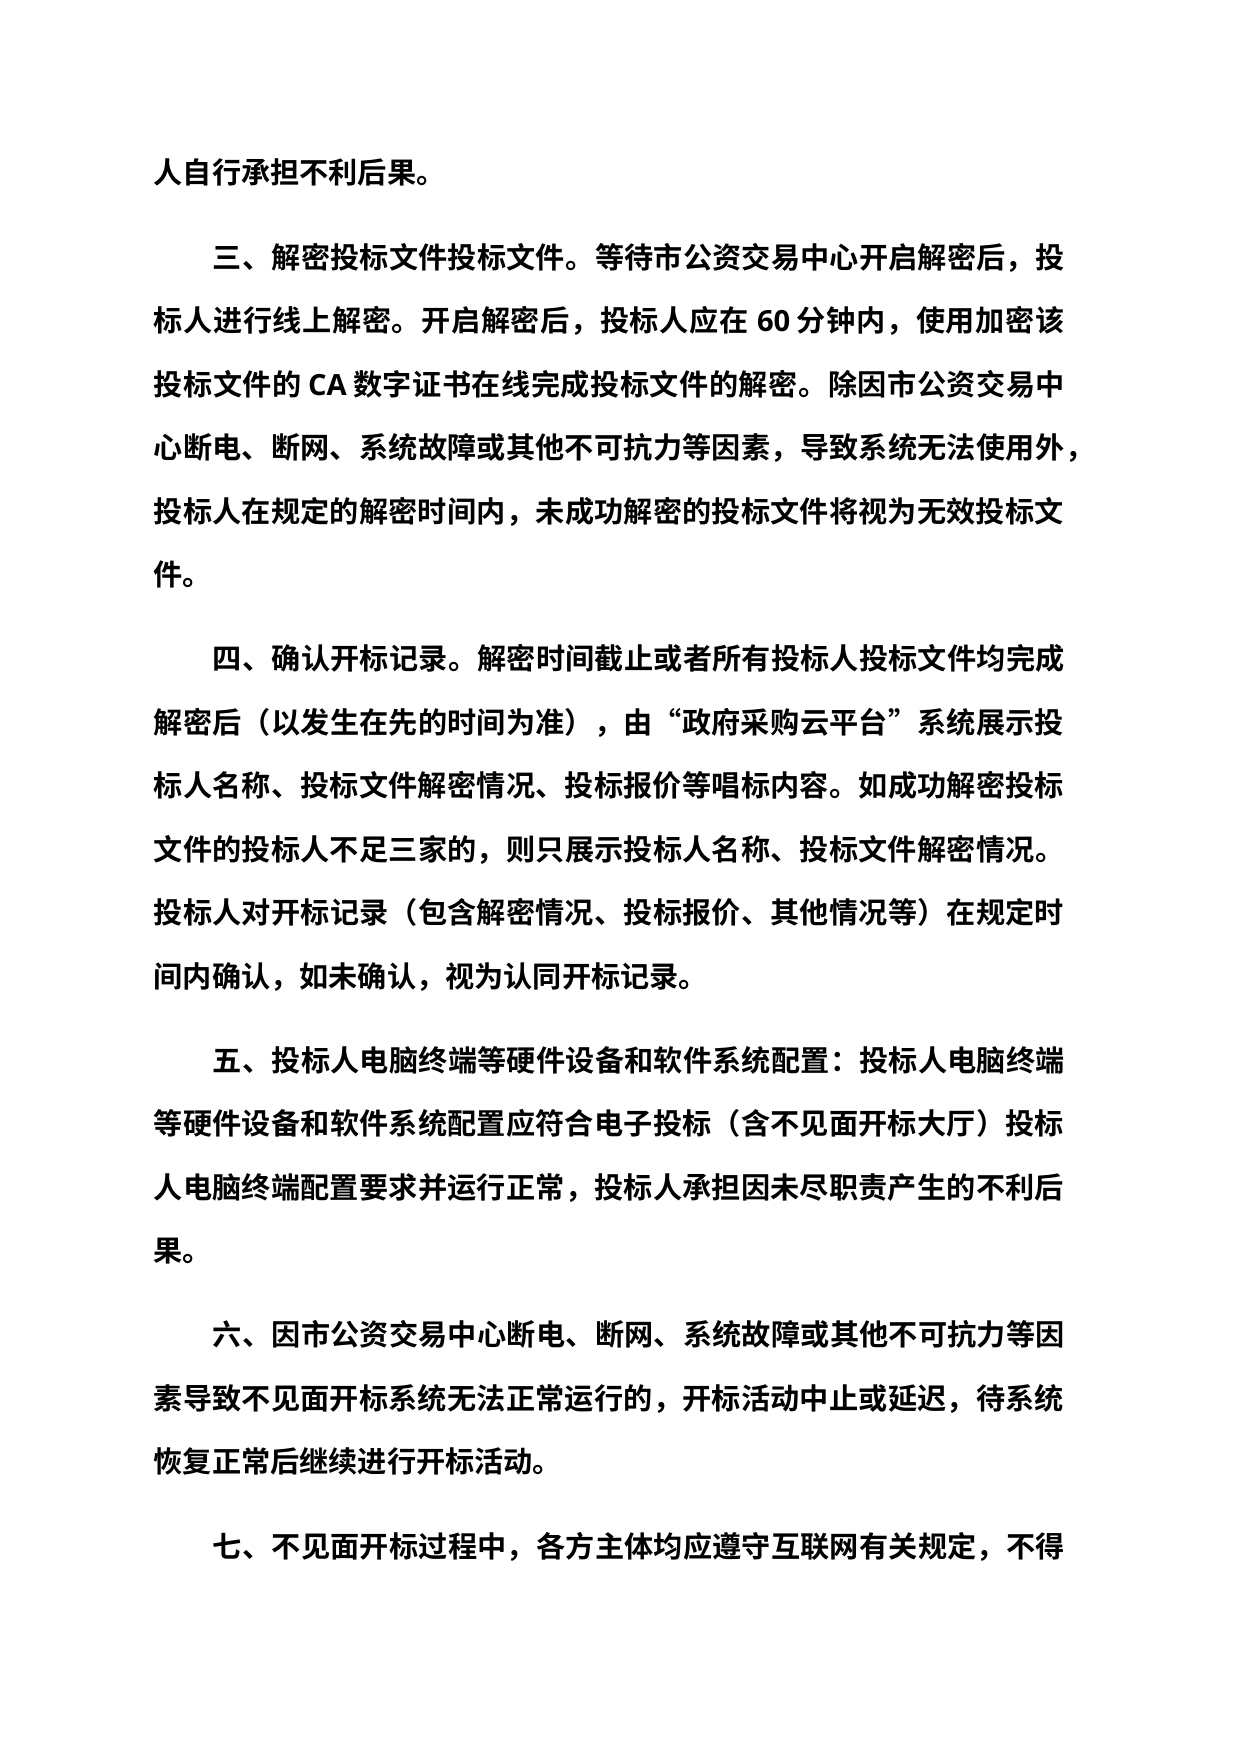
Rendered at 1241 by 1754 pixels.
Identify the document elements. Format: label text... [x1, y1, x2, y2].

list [153, 1523, 1065, 1565]
list 解密投标文件投标文件。等待市公资交易中心开启解密后，投标人进行线上解密。开启解密后，投标人应在60分钟内，使用加密该投标文件的CA数字证书在线完成投标文件的解密。除因市公资交易中心断电、断网、系统故障或其他不可抗力等因素，导致系统无法使用外，投标人在规定的解密时间内，未成功解密的投标文件将视为无效投标文件。 [153, 234, 1065, 594]
list 确认开标记录。解密时间截止或者所有投标人投标文件均完成解密后（以发生在先的时间为准），由“政府采购云平台”系统展示投标人名称、投标文件解密情况、投标报价等唱标内容。如成功解密投标文件的投标人不足三家的，则只展示投标人名称、投标文件解密情况。投标人对开标记录（包含解密情况、投标报价、其他情况等）在规定时间内确认，如未确认，视为认同开标记录。 [153, 636, 1065, 995]
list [153, 150, 1065, 192]
list 投标人电脑终端等硬件设备和软件系统配置：投标人电脑终端等硬件设备和软件系统配置应符合电子投标（含不见面开标大厅）投标人电脑终端配置要求并运行正常，投标人承担因未尽职责产生的不利后果。 [153, 1037, 1065, 1270]
list 因市公资交易中心断电、断网、系统故障或其他不可抗力等因素导致不见面开标系统无法正常运行的，开标活动中止或延迟，待系统恢复正常后继续进行开标活动。 [153, 1312, 1065, 1481]
